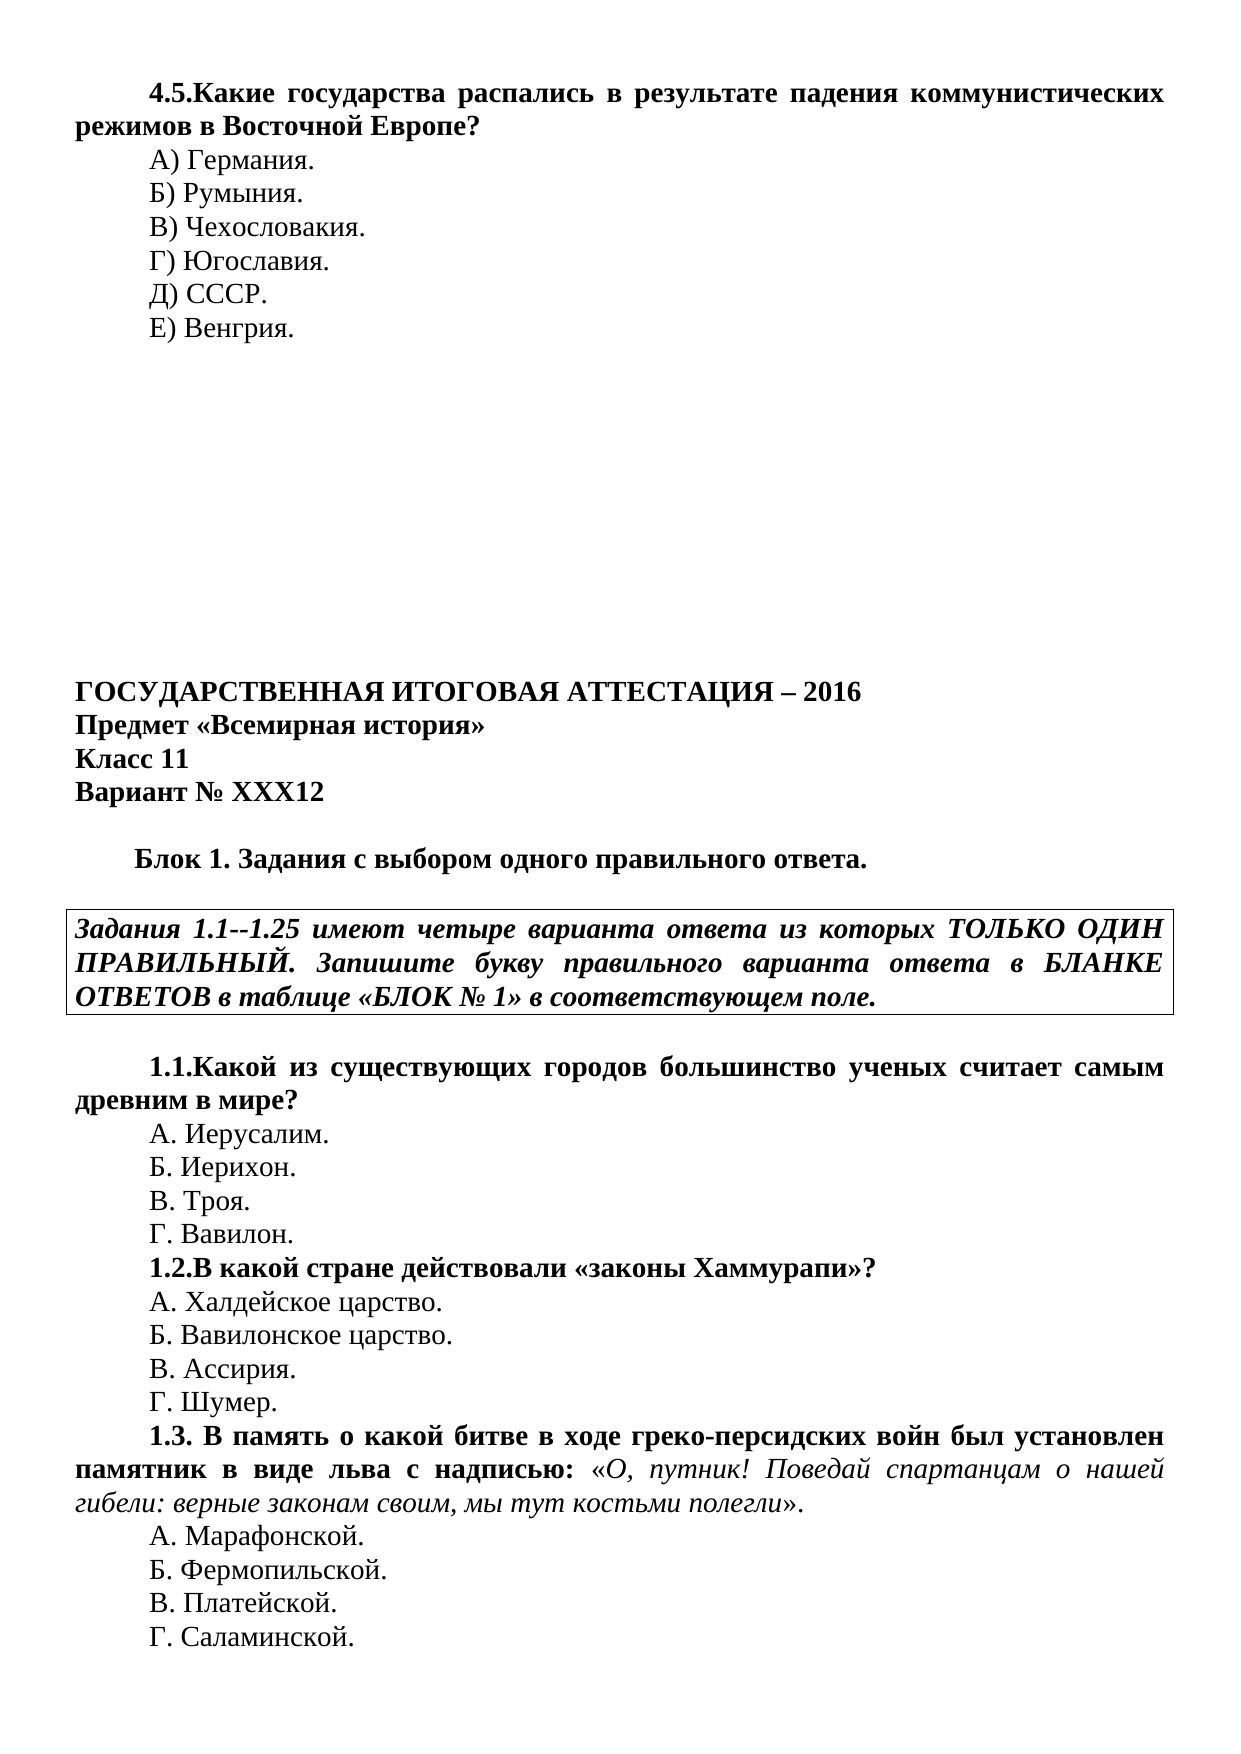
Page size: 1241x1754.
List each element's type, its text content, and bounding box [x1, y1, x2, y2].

text 4.5.Какие государства распались в результате падения коммунистических режимов в Восточной Европе? [75, 75, 1165, 142]
text А. Марафонской. [75, 1518, 1165, 1552]
text Блок 1. Задания с выбором одного правильного ответа. [75, 841, 1165, 875]
text В. Платейской. [75, 1586, 1165, 1619]
text Б. Фермопильской. [75, 1552, 1165, 1586]
text В. Ассирия. [75, 1351, 1165, 1384]
text Г) Югославия. [75, 243, 1165, 276]
text А. Иерусалим. [75, 1116, 1165, 1149]
text Предмет «Всемирная история» [75, 707, 1165, 741]
text Класс 11 [75, 741, 1165, 774]
text ГОСУДАРСТВЕННАЯ ИТОГОВАЯ АТТЕСТАЦИЯ – 2016 [75, 674, 1165, 707]
text Д) СССР. [75, 276, 1165, 310]
text В. Троя. [75, 1183, 1165, 1217]
text А) Германия. [75, 142, 1165, 176]
text А. Халдейское царство. [75, 1284, 1165, 1317]
text Б. Вавилонское царство. [75, 1317, 1165, 1351]
text 1.3. В память о какой битве в ходе греко-персидских войн был установлен памятник в виде льва с надписью: «О, путник! Поведай спартанцам о нашей гибели: верные законам своим, мы тут костьми полегли». [75, 1418, 1165, 1518]
text 1.1.Какой из существующих городов большинство ученых считает самым древним в мире? [75, 1049, 1165, 1116]
text Б) Румыния. [75, 176, 1165, 209]
text Г. Вавилон. [75, 1217, 1165, 1250]
text 1.2.В какой стране действовали «законы Хаммурапи»? [75, 1250, 1165, 1284]
text Г. Саламинской. [75, 1619, 1165, 1653]
text Е) Венгрия. [75, 310, 1165, 343]
text Вариант № ХХХ12 [75, 774, 1165, 808]
text В) Чехословакия. [75, 209, 1165, 243]
text Г. Шумер. [75, 1384, 1165, 1418]
text Б. Иерихон. [75, 1149, 1165, 1183]
text Задания 1.1--1.25 имеют четыре варианта ответа из которых ТОЛЬКО ОДИН ПРАВИЛЬНЫЙ. Запишите букву правильного варианта ответа в БЛАНКЕ ОТВЕТОВ в таблице «БЛОК № 1» в соответствующем поле. [67, 910, 1173, 1014]
